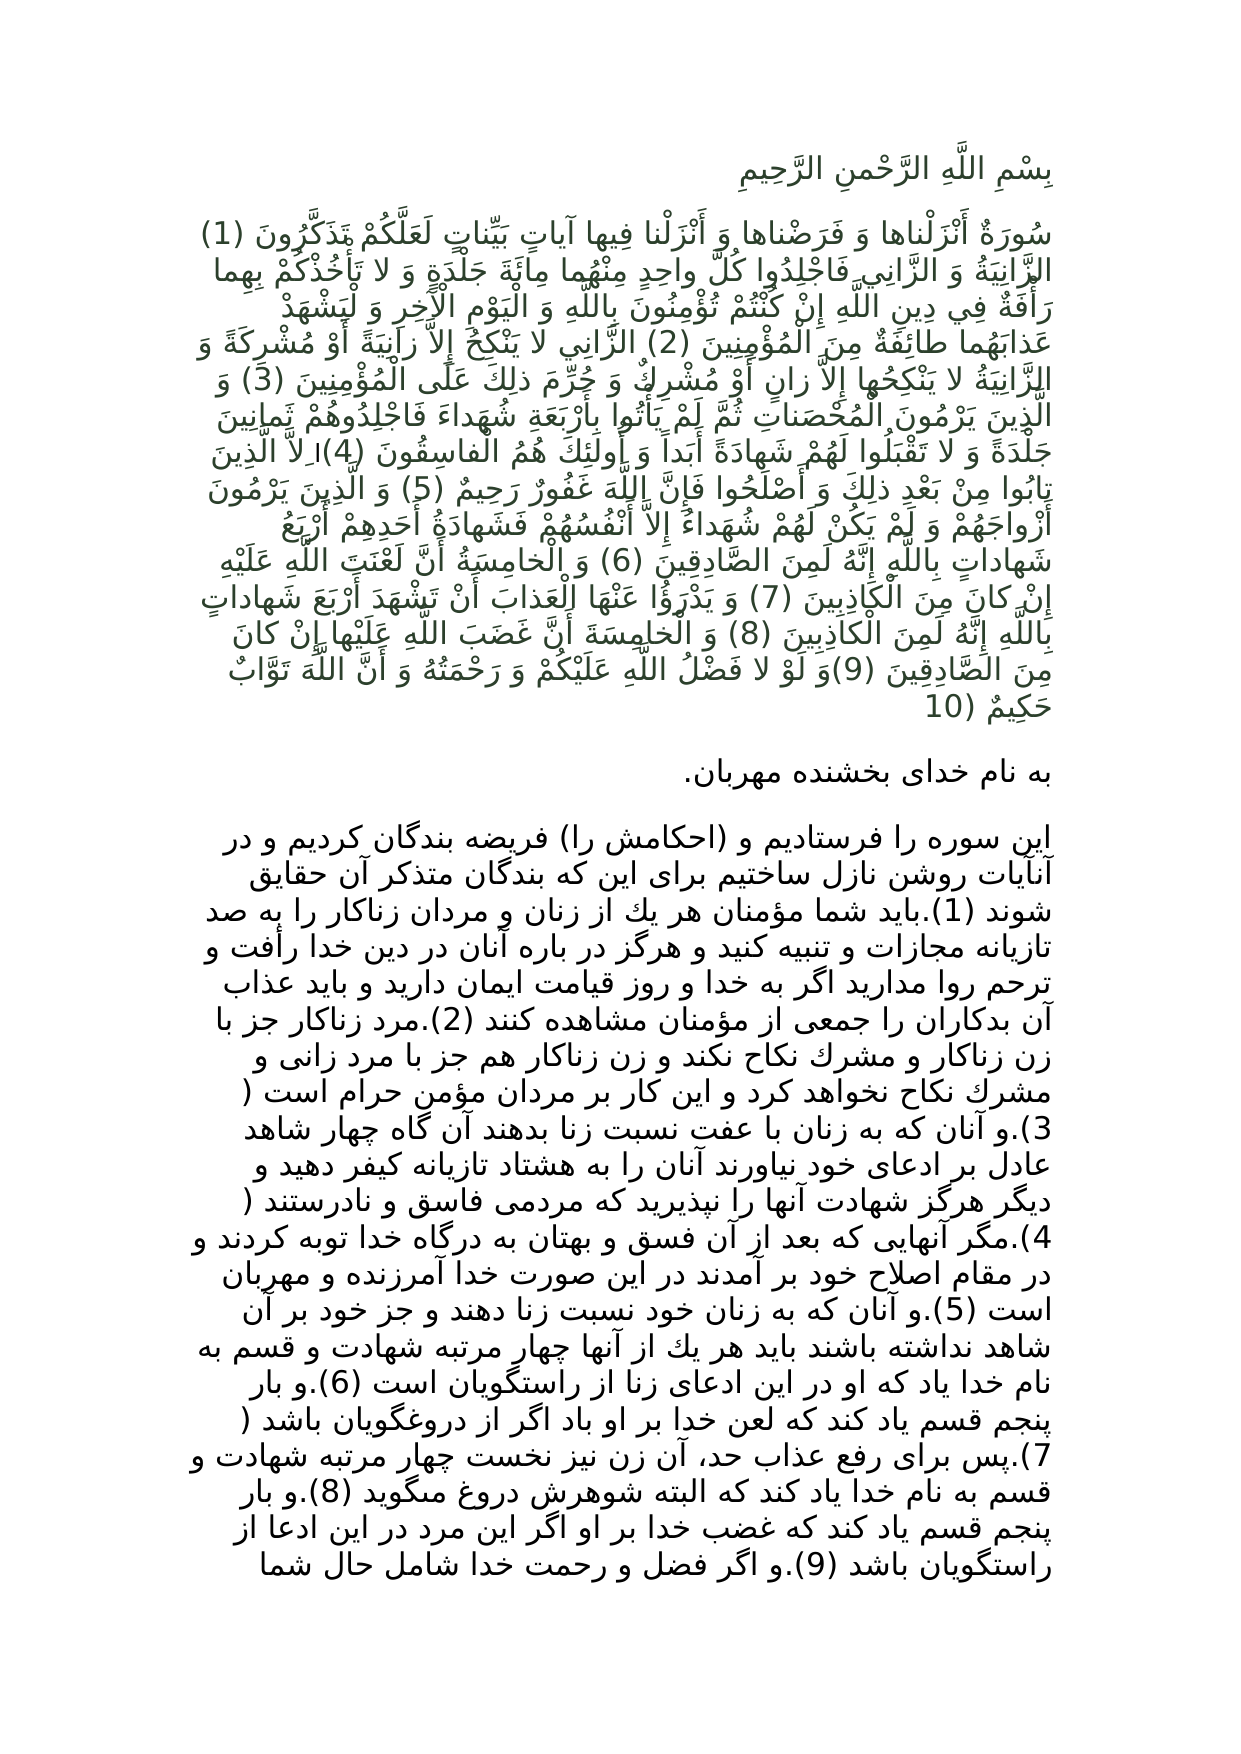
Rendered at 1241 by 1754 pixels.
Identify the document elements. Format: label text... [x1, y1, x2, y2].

text سُورَةٌ أَنْزَلْناها وَ فَرَضْناها وَ أَنْزَلْنا فِيها آياتٍ بَيِّناتٍ لَعَلَّكُمْ تَذَكَّرُونَ (1) الزَّانِيَةُ وَ الزَّانِي فَاجْلِدُوا كُلَّ واحِدٍ مِنْهُما مِائَةَ جَلْدَةٍ وَ لا تَأْخُذْكُمْ بِهِما رَأْفَةٌ فِي دِينِ اللَّهِ إِنْ كُنْتُمْ تُؤْمِنُونَ بِاللَّهِ وَ الْيَوْمِ الْآخِرِ وَ لْيَشْهَدْ عَذابَهُما طائِفَةٌ مِنَ الْمُؤْمِنِينَ (2) الزَّانِي لا يَنْكِحُ إِلاَّ زانِيَةً أَوْ مُشْرِكَةً وَ الزَّانِيَةُ لا يَنْكِحُها إِلاَّ زانٍ أَوْ مُشْرِكٌ وَ حُرِّمَ ذلِكَ عَلَى الْمُؤْمِنِينَ (3) وَ الَّذِينَ يَرْمُونَ الْمُحْصَناتِ ثُمَّ لَمْ يَأْتُوا بِأَرْبَعَةِ شُهَداءَ فَاجْلِدُوهُمْ ثَمانِينَ جَلْدَةً وَ لا تَقْبَلُوا لَهُمْ شَهادَةً أَبَداً وَ أُولئِكَ هُمُ الْفاسِقُونَ (4)ا ِلاَّ الَّذِينَ تابُوا مِنْ بَعْدِ ذلِكَ وَ أَصْلَحُوا فَإِنَّ اللَّهَ غَفُورٌ رَحِيمٌ (5) وَ الَّذِينَ يَرْمُونَ أَزْواجَهُمْ وَ لَمْ يَكُنْ لَهُمْ شُهَداءُ إِلاَّ أَنْفُسُهُمْ فَشَهادَةُ أَحَدِهِمْ أَرْبَعُ شَهاداتٍ بِاللَّهِ إِنَّهُ لَمِنَ الصَّادِقِينَ (6) وَ الْخامِسَةُ أَنَّ لَعْنَتَ اللَّهِ عَلَيْهِ إِنْ كانَ مِنَ الْكاذِبِينَ (7) وَ يَدْرَؤُا عَنْهَا الْعَذابَ أَنْ تَشْهَدَ أَرْبَعَ شَهاداتٍ بِاللَّهِ إِنَّهُ لَمِنَ الْكاذِبِينَ (8) وَ الْخامِسَةَ أَنَّ غَضَبَ اللَّهِ عَلَيْها إِنْ كانَ مِنَ الصَّادِقِينَ (9)وَ لَوْ لا فَضْلُ اللَّهِ عَلَيْكُمْ وَ رَحْمَتُهُ وَ أَنَّ اللَّهَ تَوَّابٌ حَكِيمٌ (10‏ [187, 216, 1053, 724]
text بِسْمِ اللَّهِ الرَّحْمنِ الرَّحِيمِ‏ [187, 150, 1053, 186]
text به نام خداى بخشنده مهربان. [187, 754, 1053, 790]
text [187, 819, 1053, 1583]
